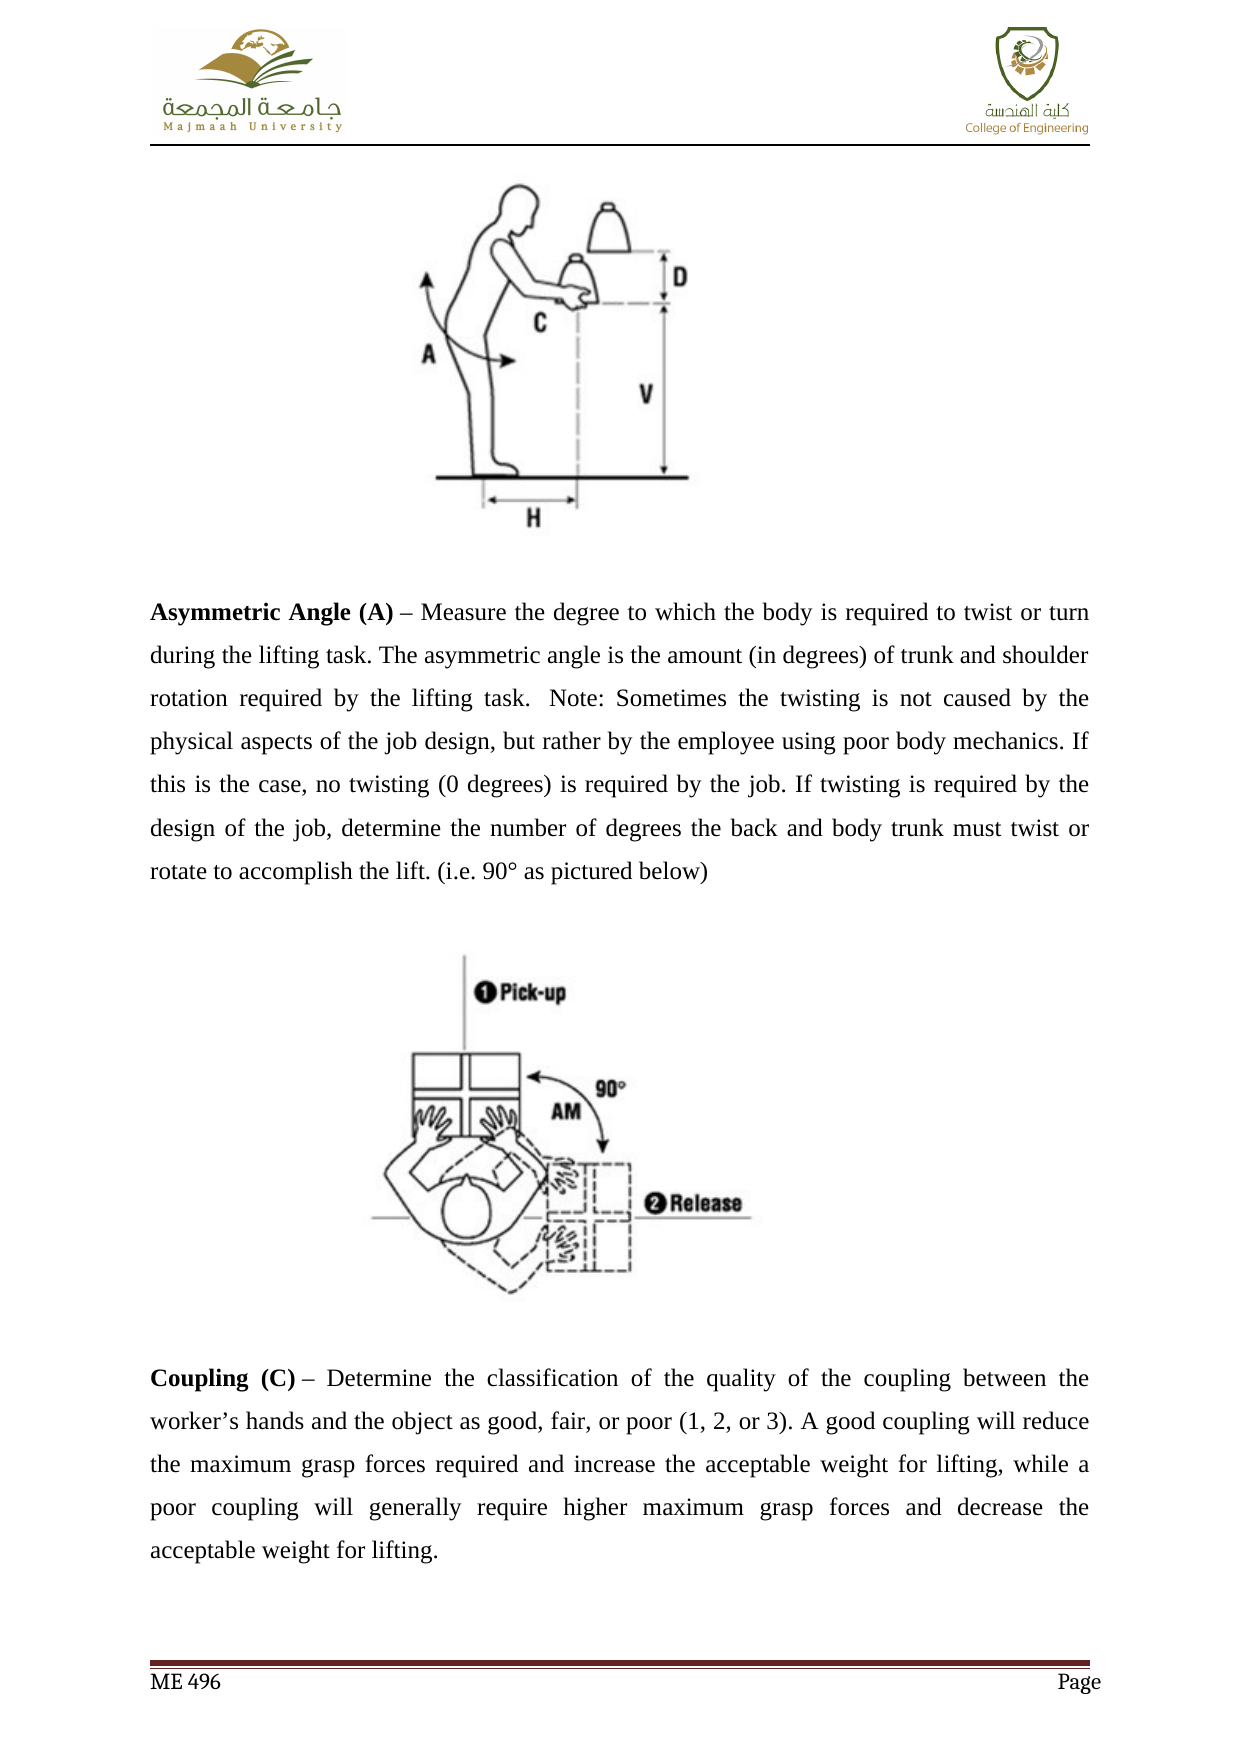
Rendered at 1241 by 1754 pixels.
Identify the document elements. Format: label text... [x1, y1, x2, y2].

picture [150, 173, 1088, 543]
picture [150, 939, 1088, 1309]
picture [153, 27, 348, 134]
picture [965, 27, 1089, 135]
text Asymmetric Angle (A) – Measure the degree to which the body is required to twist or turn during the lifting task. The asymmetric angle is the amount (in degrees) of trunk and shoulder rotation required by the lifting task. Note: Sometimes the twisting is not caused by the physical aspects of the job design, but rather by the employee using poor body mechanics. If this is the case, no twisting (0 degrees) is required by the job. If twisting is required by the design of the job, determine the number of degrees the back and body trunk must twist or rotate to accomplish the lift. (i.e. 90° as pictured below) [150, 597, 1090, 884]
text Coupling (C) – Determine the classification of the quality of the coupling between the worker’s hands and the object as good, fair, or poor (1, 2, or 3). A good coupling will reduce the maximum grasp forces required and increase the acceptable weight for lifting, while a poor coupling will generally require higher maximum grasp forces and decrease the acceptable weight for lifting. [150, 1363, 1090, 1564]
